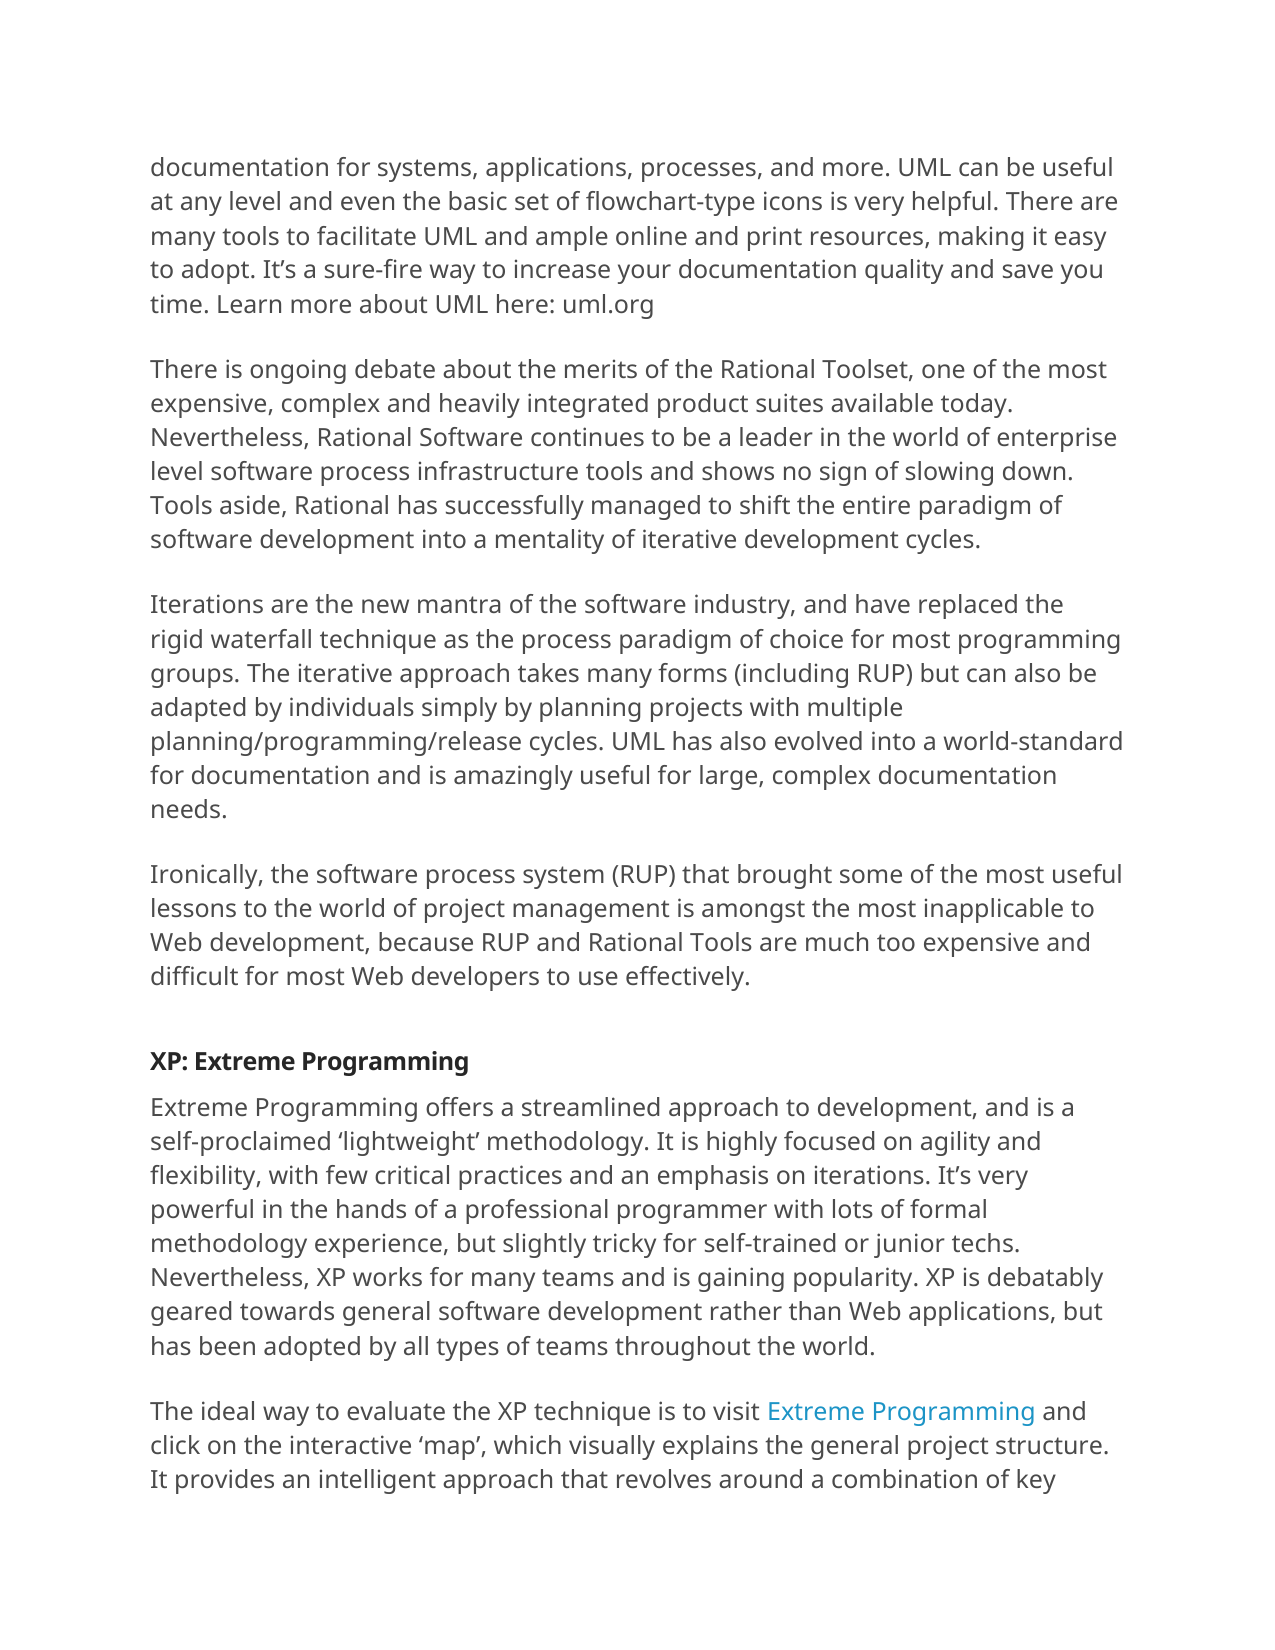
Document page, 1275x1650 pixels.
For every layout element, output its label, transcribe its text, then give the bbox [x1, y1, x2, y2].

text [150, 1393, 1125, 1496]
text Ironically, the software process system (RUP) that brought some of the most useful lessons to the world of project management is amongst the most inapplicable to Web development, because RUP and Rational Tools are much too expensive and difficult for most Web developers to use effectively. [150, 857, 1125, 993]
text Extreme Programming offers a streamlined approach to development, and is a self-proclaimed ‘lightweight’ methodology. It is highly focused on agility and flexibility, with few critical practices and an emphasis on iterations. It’s very powerful in the hands of a professional programmer with lots of formal methodology experience, but slightly tricky for self-trained or junior techs. Nevertheless, XP works for many teams and is gaining popularity. XP is debatably geared towards general software development rather than Web applications, but has been adopted by all types of teams throughout the world. [150, 1090, 1125, 1362]
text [150, 150, 1125, 320]
text Iterations are the new mantra of the software industry, and have replaced the rigid waterfall technique as the process paradigm of choice for most programming groups. The iterative approach takes many forms (including RUP) but can also be adapted by individuals simply by planning projects with multiple planning/programming/release cycles. UML has also evolved into a world-standard for documentation and is amazingly useful for large, complex documentation needs. [150, 587, 1125, 826]
text There is ongoing debate about the merits of the Rational Toolset, one of the most expensive, complex and heavily integrated product suites available today. Nevertheless, Rational Software continues to be a leader in the world of enterprise level software process infrastructure tools and shows no sign of slowing down. Tools aside, Rational has successfully managed to shift the entire paradigm of software development into a mentality of iterative development cycles. [150, 352, 1125, 556]
text XP: Extreme Programming [150, 1043, 1125, 1077]
